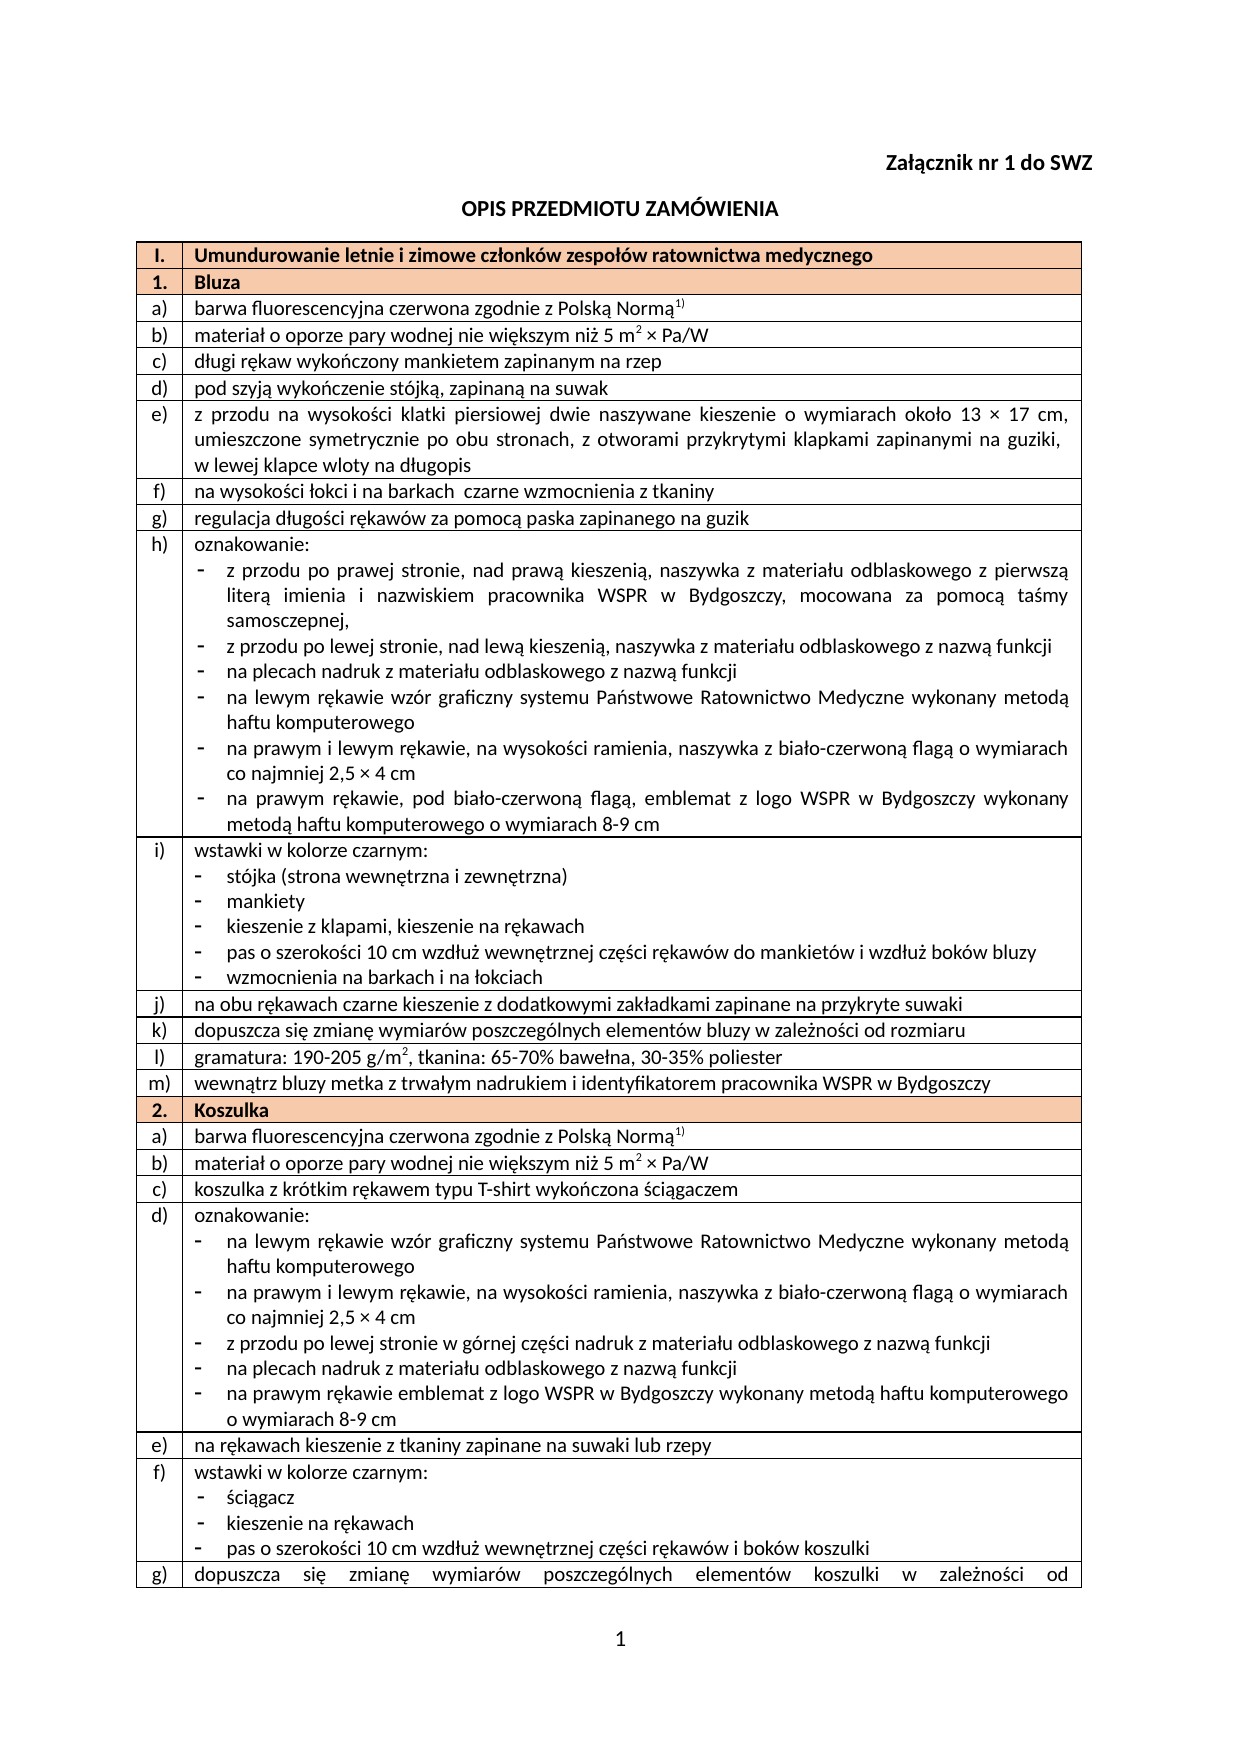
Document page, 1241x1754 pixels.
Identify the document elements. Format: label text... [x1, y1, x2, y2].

text Załącznik nr 1 do SWZ [148, 148, 1093, 176]
table_cell c) [137, 348, 182, 374]
table_cell wstawki w kolorze czarnym: ściągacz kieszenie na rękawach pas o szerokości 10 cm wzdłuż wewnętrznej części rękawów i boków koszulki [183, 1459, 1081, 1561]
table_cell z przodu na wysokości klatki piersiowej dwie naszywane kieszenie o wymiarach około 13 × 17 cm, umieszczone symetrycznie po obu stronach, z otworami przykrytymi klapkami zapinanymi na guziki, w lewej klapce wloty na długopis [183, 401, 1081, 477]
table_cell regulacja długości rękawów za pomocą paska zapinanego na guzik [183, 505, 1081, 530]
table_cell na wysokości łokci i na barkach czarne wzmocnienia z tkaniny [183, 479, 1081, 504]
table_header Umundurowanie letnie i zimowe członków zespołów ratownictwa medycznego [183, 243, 1081, 268]
table_cell e) [137, 401, 182, 477]
table_cell Bluza [183, 269, 1081, 294]
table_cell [183, 1562, 1081, 1587]
table_cell e) [137, 1433, 182, 1458]
table_cell g) [137, 1562, 182, 1587]
table_header I. [137, 243, 182, 268]
table_cell materiał o oporze pary wodnej nie większym niż 5 m2 × Pa/W [183, 322, 1081, 347]
table_cell 2. [137, 1097, 182, 1122]
table_cell f) [137, 1459, 182, 1561]
table_cell długi rękaw wykończony mankietem zapinanym na rzep [183, 348, 1081, 374]
table_cell b) [137, 322, 182, 347]
table_cell koszulka z krótkim rękawem typu T-shirt wykończona ściągaczem [183, 1176, 1081, 1202]
table_cell k) [137, 1018, 182, 1043]
table_cell d) [137, 1203, 182, 1431]
table_cell na obu rękawach czarne kieszenie z dodatkowymi zakładkami zapinane na przykryte suwaki [183, 991, 1081, 1016]
table_cell wewnątrz bluzy metka z trwałym nadrukiem i identyfikatorem pracownika WSPR w Bydgoszczy [183, 1070, 1081, 1096]
table_cell barwa fluorescencyjna czerwona zgodnie z Polską Normą1) [183, 1123, 1081, 1149]
text OPIS PRZEDMIOTU ZAMÓWIENIA [148, 194, 1093, 222]
table_cell l) [137, 1044, 182, 1069]
table_cell f) [137, 479, 182, 504]
table_cell pod szyją wykończenie stójką, zapinaną na suwak [183, 375, 1081, 400]
table_cell barwa fluorescencyjna czerwona zgodnie z Polską Normą1) [183, 295, 1081, 321]
table_cell materiał o oporze pary wodnej nie większym niż 5 m2 × Pa/W [183, 1150, 1081, 1175]
table_cell oznakowanie: na lewym rękawie wzór graficzny systemu Państwowe Ratownictwo Medyczne wykonany metodą haftu komputerowego na prawym i lewym rękawie, na wysokości ramienia, naszywka z biało-czerwoną flagą o wymiarach co najmniej 2,5 × 4 cm z przodu po lewej stronie w górnej części nadruk z materiału odblaskowego z nazwą funkcji na plecach nadruk z materiału odblaskowego z nazwą funkcji na prawym rękawie emblemat z logo WSPR w Bydgoszczy wykonany metodą haftu komputerowego o wymiarach 8-9 cm [183, 1203, 1081, 1431]
table_cell d) [137, 375, 182, 400]
table_cell a) [137, 1123, 182, 1149]
table_cell g) [137, 505, 182, 530]
table_cell b) [137, 1150, 182, 1175]
table_cell 1. [137, 269, 182, 294]
table_cell oznakowanie: z przodu po prawej stronie, nad prawą kieszenią, naszywka z materiału odblaskowego z pierwszą literą imienia i nazwiskiem pracownika WSPR w Bydgoszczy, mocowana za pomocą taśmy samosczepnej, z przodu po lewej stronie, nad lewą kieszenią, naszywka z materiału odblaskowego z nazwą funkcji na plecach nadruk z materiału odblaskowego z nazwą funkcji na lewym rękawie wzór graficzny systemu Państwowe Ratownictwo Medyczne wykonany metodą haftu komputerowego na prawym i lewym rękawie, na wysokości ramienia, naszywka z biało-czerwoną flagą o wymiarach co najmniej 2,5 × 4 cm na prawym rękawie, pod biało-czerwoną flagą, emblemat z logo WSPR w Bydgoszczy wykonany metodą haftu komputerowego o wymiarach 8-9 cm [183, 531, 1081, 836]
table_cell gramatura: 190-205 g/m2, tkanina: 65-70% bawełna, 30-35% poliester [183, 1044, 1081, 1069]
table_cell i) [137, 838, 182, 990]
table_cell c) [137, 1176, 182, 1202]
table_cell m) [137, 1070, 182, 1096]
table_cell j) [137, 991, 182, 1016]
table_cell h) [137, 531, 182, 836]
table_cell na rękawach kieszenie z tkaniny zapinane na suwaki lub rzepy [183, 1433, 1081, 1458]
table_cell a) [137, 295, 182, 321]
table_cell dopuszcza się zmianę wymiarów poszczególnych elementów bluzy w zależności od rozmiaru [183, 1018, 1081, 1043]
table_cell wstawki w kolorze czarnym: stójka (strona wewnętrzna i zewnętrzna) mankiety kieszenie z klapami, kieszenie na rękawach pas o szerokości 10 cm wzdłuż wewnętrznej części rękawów do mankietów i wzdłuż boków bluzy wzmocnienia na barkach i na łokciach [183, 838, 1081, 990]
table_cell Koszulka [183, 1097, 1081, 1122]
